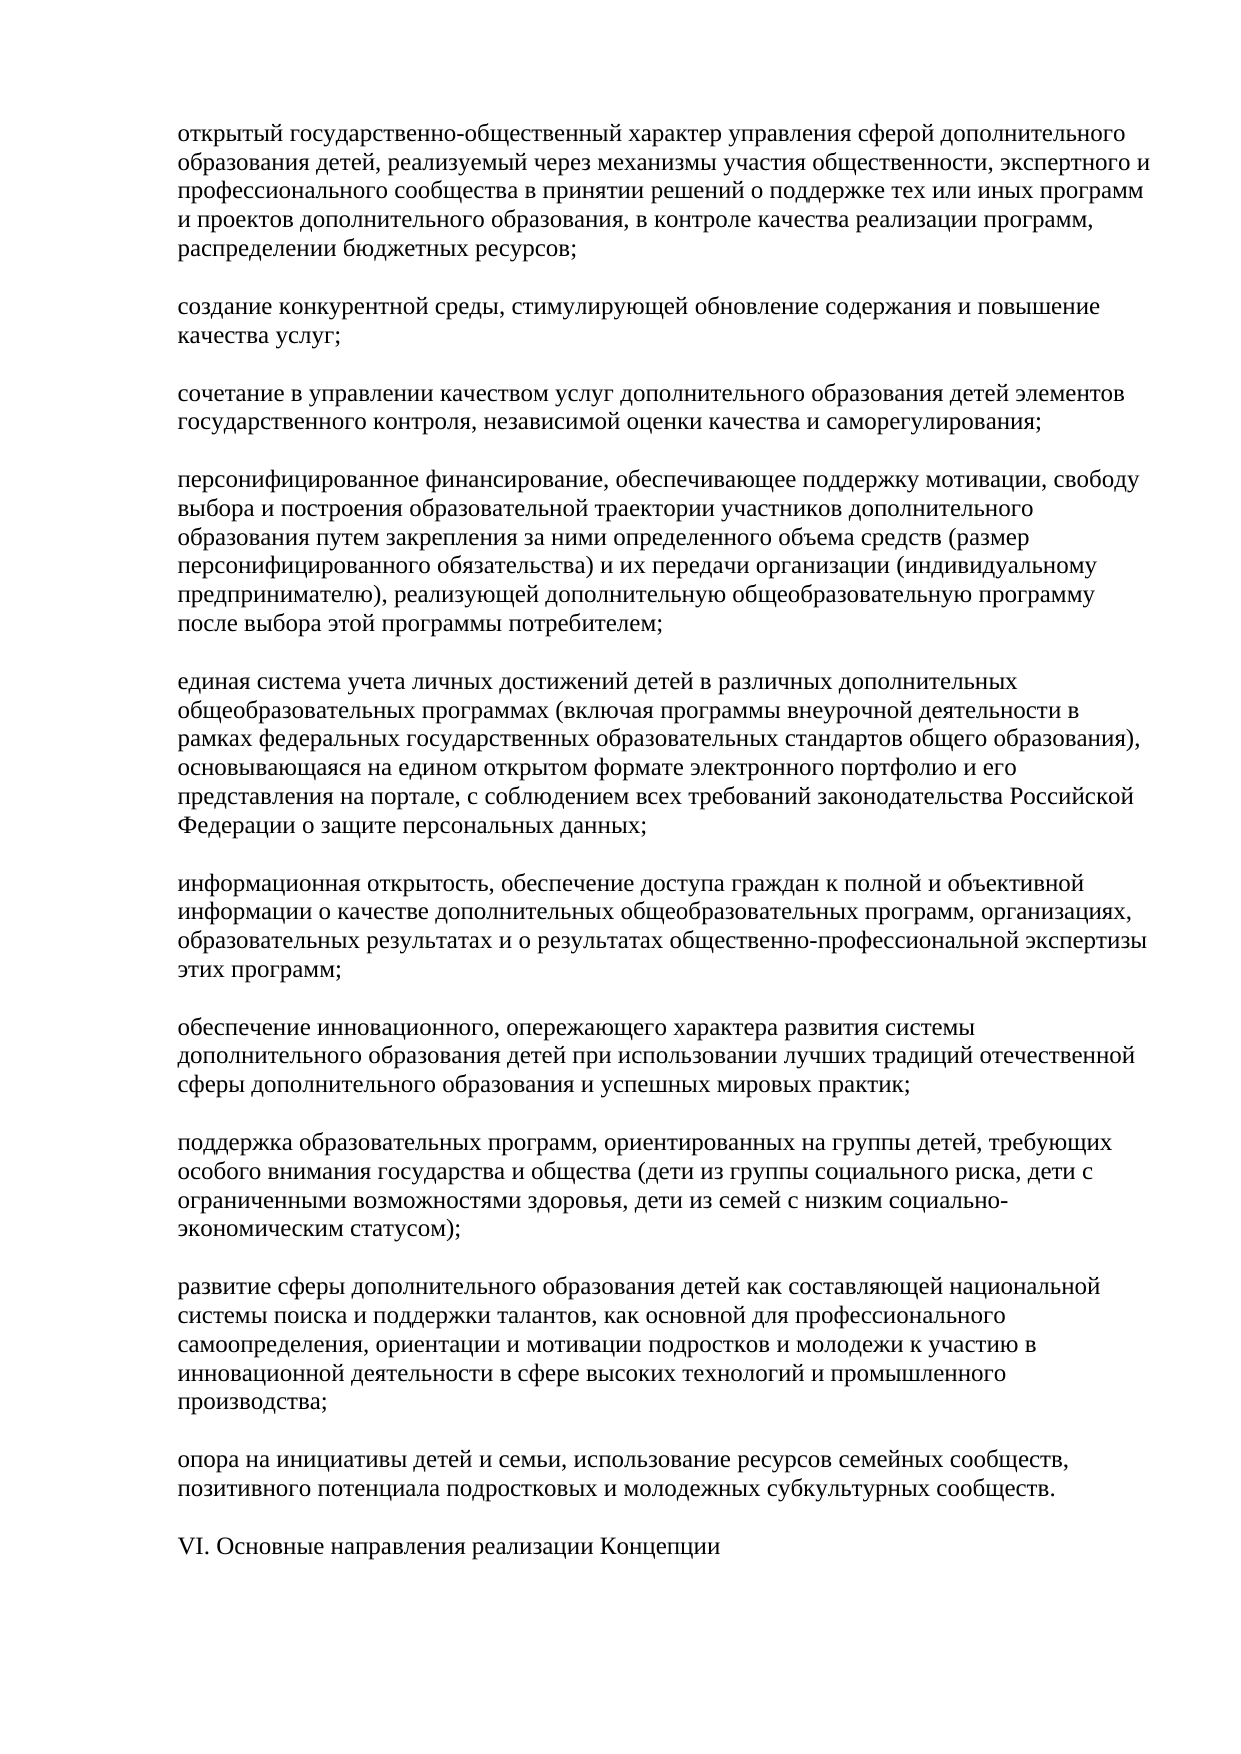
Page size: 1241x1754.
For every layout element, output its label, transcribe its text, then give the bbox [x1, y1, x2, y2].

text обеспечение инновационного, опережающего характера развития системы дополнительного образования детей при использовании лучших традиций отечественной сферы дополнительного образования и успешных мировых практик; [177, 1012, 1152, 1098]
text развитие сферы дополнительного образования детей как составляющей национальной системы поиска и поддержки талантов, как основной для профессионального самоопределения, ориентации и мотивации подростков и молодежи к участию в инновационной деятельности в сфере высоких технологий и промышленного производства; [177, 1271, 1152, 1415]
text информационная открытость, обеспечение доступа граждан к полной и объективной информации о качестве дополнительных общеобразовательных программ, организациях, образовательных результатах и о результатах общественно-профессиональной экспертизы этих программ; [177, 868, 1152, 983]
text VI. Основные направления реализации Концепции [177, 1531, 1152, 1560]
text создание конкурентной среды, стимулирующей обновление содержания и повышение качества услуг; [177, 291, 1152, 348]
text персонифицированное финансирование, обеспечивающее поддержку мотивации, свободу выбора и построения образовательной траектории участников дополнительного образования путем закрепления за ними определенного объема средств (размер персонифицированного обязательства) и их передачи организации (индивидуальному предпринимателю), реализующей дополнительную общеобразовательную программу после выбора этой программы потребителем; [177, 464, 1152, 637]
text единая система учета личных достижений детей в различных дополнительных общеобразовательных программах (включая программы внеурочной деятельности в рамках федеральных государственных образовательных стандартов общего образования), основывающаяся на едином открытом формате электронного портфолио и его представления на портале, с соблюдением всех требований законодательства Российской Федерации о защите персональных данных; [177, 666, 1152, 838]
text опора на инициативы детей и семьи, использование ресурсов семейных сообществ, позитивного потенциала подростковых и молодежных субкультурных сообществ. [177, 1444, 1152, 1502]
text сочетание в управлении качеством услуг дополнительного образования детей элементов государственного контроля, независимой оценки качества и саморегулирования; [177, 378, 1152, 435]
text открытый государственно-общественный характер управления сферой дополнительного образования детей, реализуемый через механизмы участия общественности, экспертного и профессионального сообщества в принятии решений о поддержке тех или иных программ и проектов дополнительного образования, в контроле качества реализации программ, распределении бюджетных ресурсов; [177, 118, 1152, 262]
text поддержка образовательных программ, ориентированных на группы детей, требующих особого внимания государства и общества (дети из группы социального риска, дети с ограниченными возможностями здоровья, дети из семей с низким социально-экономическим статусом); [177, 1127, 1152, 1242]
